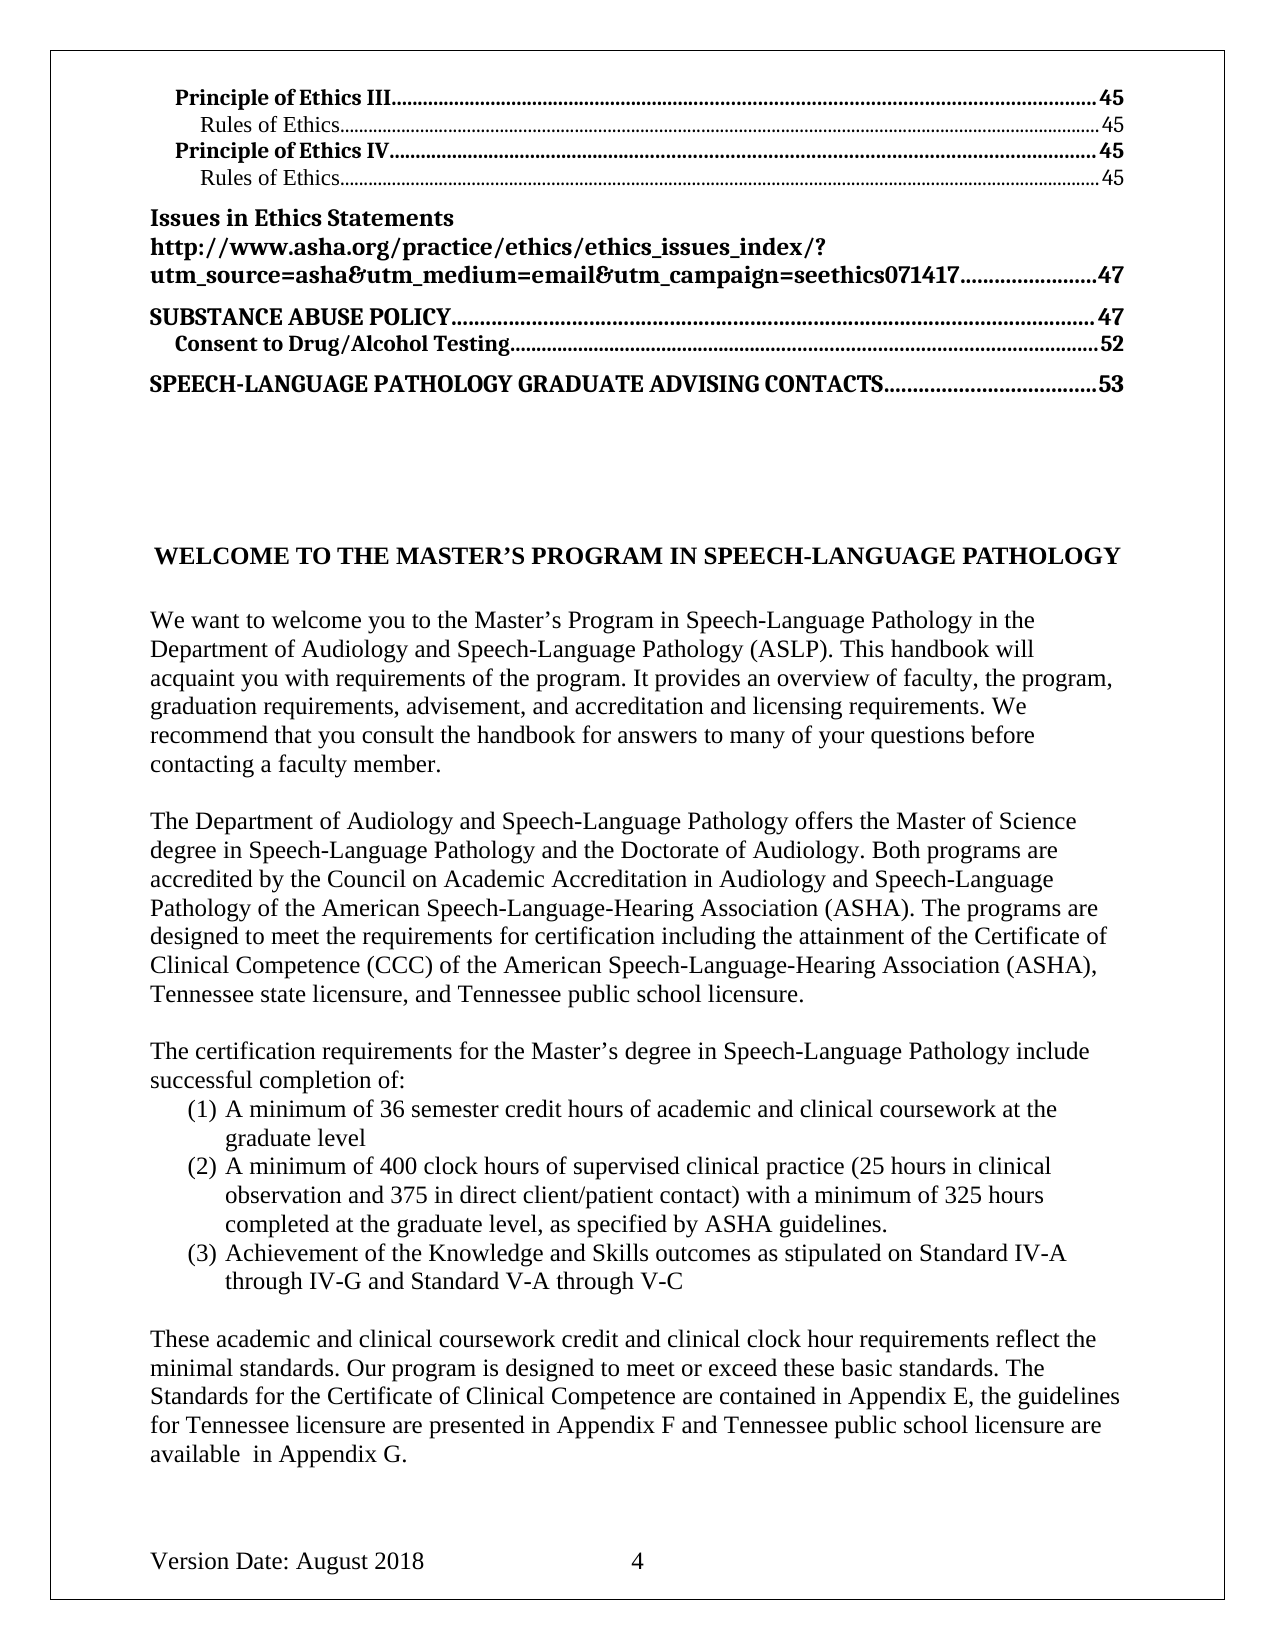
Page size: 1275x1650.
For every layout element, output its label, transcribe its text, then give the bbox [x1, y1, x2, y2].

text The certification requirements for the Master’s degree in Speech-Language Pathology include successful completion of: [150, 1036, 1125, 1094]
text These academic and clinical coursework credit and clinical clock hour requirements reflect the minimal standards. Our program is designed to meet or exceed these basic standards. The Standards for the Certificate of Clinical Competence are contained in Appendix E, the guidelines for Tennessee licensure are presented in Appendix F and Tennessee public school licensure are available in Appendix G. [150, 1324, 1125, 1468]
text The Department of Audiology and Speech-Language Pathology offers the Master of Science degree in Speech-Language Pathology and the Doctorate of Audiology. Both programs are accredited by the Council on Academic Accreditation in Audiology and Speech-Language Pathology of the American Speech-Language-Hearing Association (ASHA). The programs are designed to meet the requirements for certification including the attainment of the Certificate of Clinical Competence (CCC) of the American Speech-Language-Hearing Association (ASHA), Tennessee state licensure, and Tennessee public school licensure. [150, 806, 1125, 1008]
list A minimum of 36 semester credit hours of academic and clinical coursework at the graduate level [187, 1094, 1125, 1151]
subtitle WELCOME TO THE MASTER’S PROGRAM IN SPEECH-LANGUAGE PATHOLOGY [150, 541, 1125, 570]
list Achievement of the Knowledge and Skills outcomes as stipulated on Standard IV-A through IV-G and Standard V-A through V-C [187, 1238, 1125, 1295]
list A minimum of 400 clock hours of supervised clinical practice (25 hours in clinical observation and 375 in direct client/patient contact) with a minimum of 325 hours completed at the graduate level, as specified by ASHA guidelines. [187, 1151, 1125, 1238]
text We want to welcome you to the Master’s Program in Speech-Language Pathology in the Department of Audiology and Speech-Language Pathology (ASLP). This handbook will acquaint you with requirements of the program. It provides an overview of faculty, the program, graduation requirements, advisement, and accreditation and licensing requirements. We recommend that you consult the handbook for answers to many of your questions before contacting a faculty member. [150, 605, 1125, 778]
